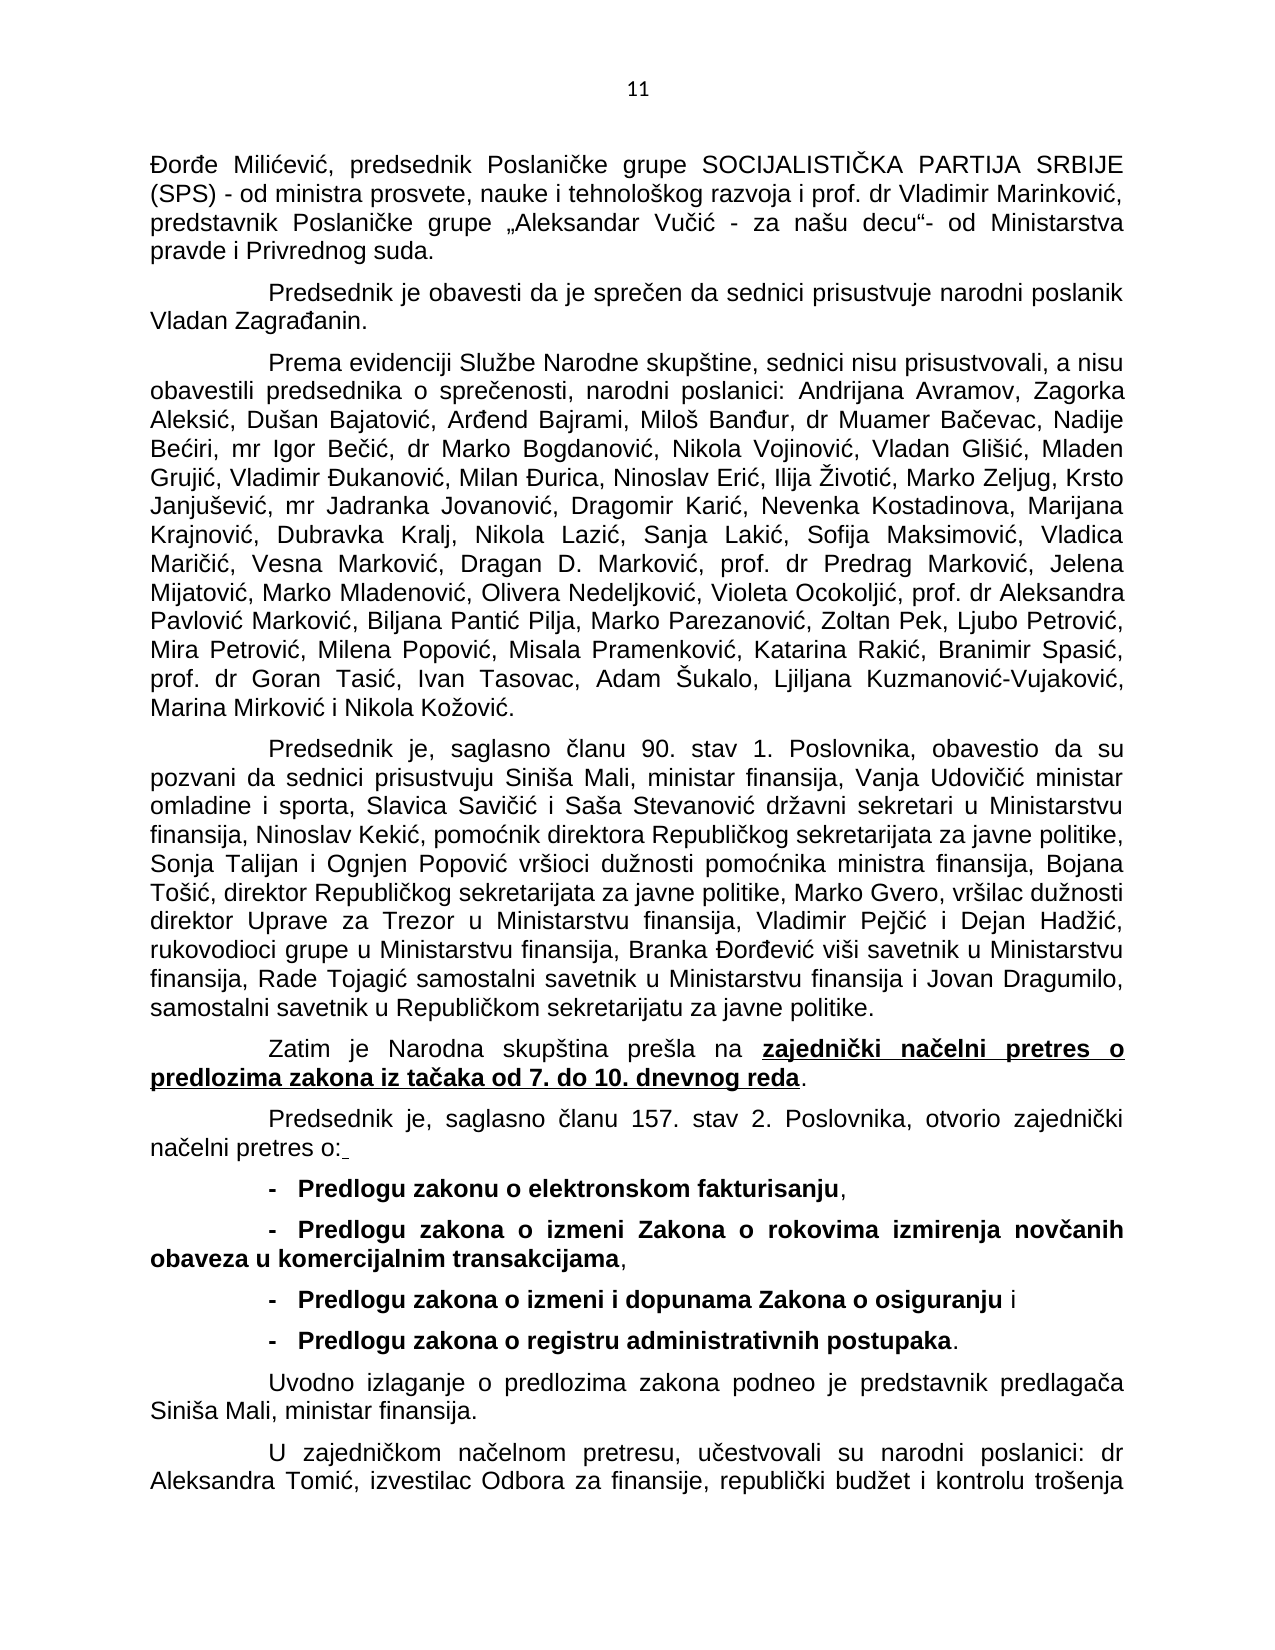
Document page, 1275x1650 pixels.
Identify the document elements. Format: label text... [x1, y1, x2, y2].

text - Predlogu zakona o registru administrativnih postupaka. [150, 1326, 1125, 1355]
text - Predlogu zakona o izmeni i dopunama Zakona o osiguranju i [150, 1285, 1125, 1314]
text - Predlogu zakona o izmeni Zakona o rokovima izmirenja novčanih obaveza u komercijalnim transakcijama, [150, 1215, 1125, 1272]
text Predsednik je obavesti da je sprečen da sednici prisustvuje narodni poslanik Vladan Zagrađanin. [150, 277, 1125, 335]
text Zatim je Narodna skupština prešla na zajednički načelni pretres o predlozima zakona iz tačaka od 7. do 10. dnevnog reda. [150, 1034, 1125, 1091]
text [150, 150, 1125, 265]
text Uvodno izlaganje o predlozima zakona podneo je predstavnik predlagača Siniša Mali, ministar finansija. [150, 1367, 1125, 1425]
text Predsednik je, saglasno članu 157. stav 2. Poslovnika, otvorio zajednički načelni pretres o: [150, 1104, 1125, 1161]
text Predsednik je, saglasno članu 90. stav 1. Poslovnika, obavestio da su pozvani da sednici prisustvuju Siniša Mali, ministar finansija, Vanja Udovičić ministar omladine i sporta, Slavica Savičić i Saša Stevanović državni sekretari u Ministarstvu finansija, Ninoslav Kekić, pomoćnik direktora Republičkog sekretarijata za javne politike, Sonja Talijan i Ognjen Popović vršioci dužnosti pomoćnika ministra finansija, Bojana Tošić, direktor Republičkog sekretarijata za javne politike, Marko Gvero, vršilac dužnosti direktor Uprave za Trezor u Ministarstvu finansija, Vladimir Pejčić i Dejan Hadžić, rukovodioci grupe u Ministarstvu finansija, Branka Đorđević viši savetnik u Ministarstvu finansija, Rade Tojagić samostalni savetnik u Ministarstvu finansija i Jovan Dragumilo, samostalni savetnik u Republičkom sekretarijatu za javne politike. [150, 734, 1125, 1021]
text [150, 1437, 1125, 1495]
text - Predlogu zakonu o elektronskom fakturisanju, [150, 1174, 1125, 1202]
text Prema evidenciji Službe Narodne skupštine, sednici nisu prisustvovali, a nisu obavestili predsednika o sprečenosti, narodni poslanici: Andrijana Avramov, Zagorka Aleksić, Dušan Bajatović, Arđend Bajrami, Miloš Banđur, dr Muamer Bačevac, Nadije Bećiri, mr Igor Bečić, dr Marko Bogdanović, Nikola Vojinović, Vladan Glišić, Mladen Grujić, Vladimir Đukanović, Milan Đurica, Ninoslav Erić, Ilija Životić, Marko Zeljug, Krsto Janjušević, mr Jadranka Jovanović, Dragomir Karić, Nevenka Kostadinova, Marijana Krajnović, Dubravka Kralj, Nikola Lazić, Sanja Lakić, Sofija Maksimović, Vladica Maričić, Vesna Marković, Dragan D. Marković, prof. dr Predrag Marković, Jelena Mijatović, Marko Mladenović, Olivera Nedeljković, Violeta Ocokoljić, prof. dr Aleksandra Pavlović Marković, Biljana Pantić Pilja, Marko Parezanović, Zoltan Pek, Ljubo Petrović, Mira Petrović, Milena Popović, Misala Pramenković, Katarina Rakić, Branimir Spasić, prof. dr Goran Tasić, Ivan Tasovac, Adam Šukalo, Ljiljana Kuzmanović-Vujaković, Marina Mirković i Nikola Kožović. [150, 347, 1125, 721]
